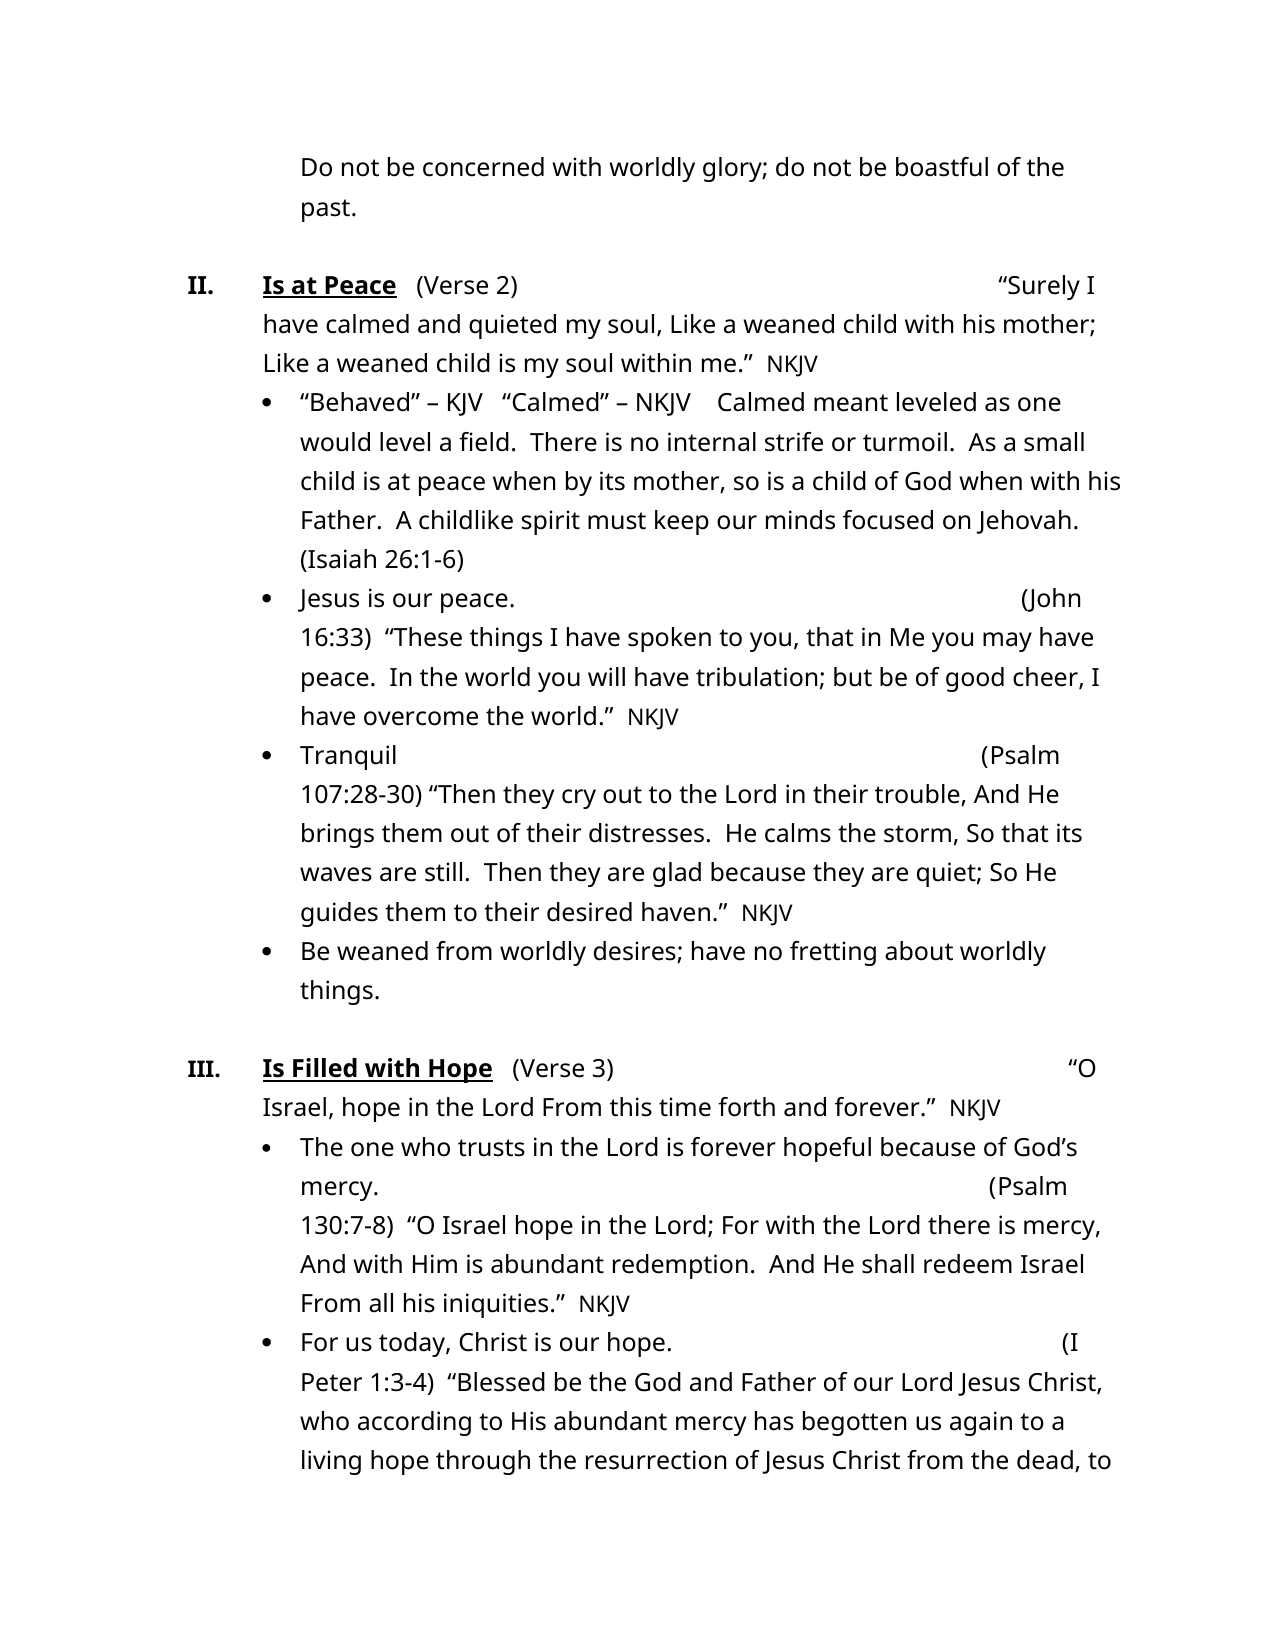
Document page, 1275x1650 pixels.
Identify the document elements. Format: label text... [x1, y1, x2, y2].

list Be weaned from worldly desires; have no fretting about worldly things. [262, 933, 1125, 1007]
list Jesus is our peace. (John 16:33) “These things I have spoken to you, that in Me you may have peace. In the world you will have tribulation; but be of good cheer, I have overcome the world.” NKJV [262, 581, 1125, 732]
list “Behaved” – KJV “Calmed” – NKJV Calmed meant leveled as one would level a field. There is no internal strife or turmoil. As a small child is at peace when by its mother, so is a child of God when with his Father. A childlike spirit must keep our minds focused on Jehovah. (Isaiah 26:1-6) [262, 385, 1125, 576]
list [262, 1325, 1125, 1477]
list The one who trusts in the Lord is forever hopeful because of God’s mercy. (Psalm 130:7-8) “O Israel hope in the Lord; For with the Lord there is mercy, And with Him is abundant redemption. And He shall redeem Israel From all his iniquities.” NKJV [262, 1129, 1125, 1320]
list Tranquil (Psalm 107:28-30) “Then they cry out to the Lord in their trouble, And He brings them out of their distresses. He calms the storm, So that its waves are still. Then they are glad because they are quiet; So He guides them to their desired haven.” NKJV [262, 737, 1125, 928]
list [262, 150, 1125, 223]
list Is at Peace (Verse 2) “Surely I have calmed and quieted my soul, Like a weaned child with his mother; Like a weaned child is my soul within me.” NKJV [187, 267, 1125, 380]
list Is Filled with Hope (Verse 3) “O Israel, hope in the Lord From this time forth and forever.” NKJV [187, 1051, 1125, 1124]
